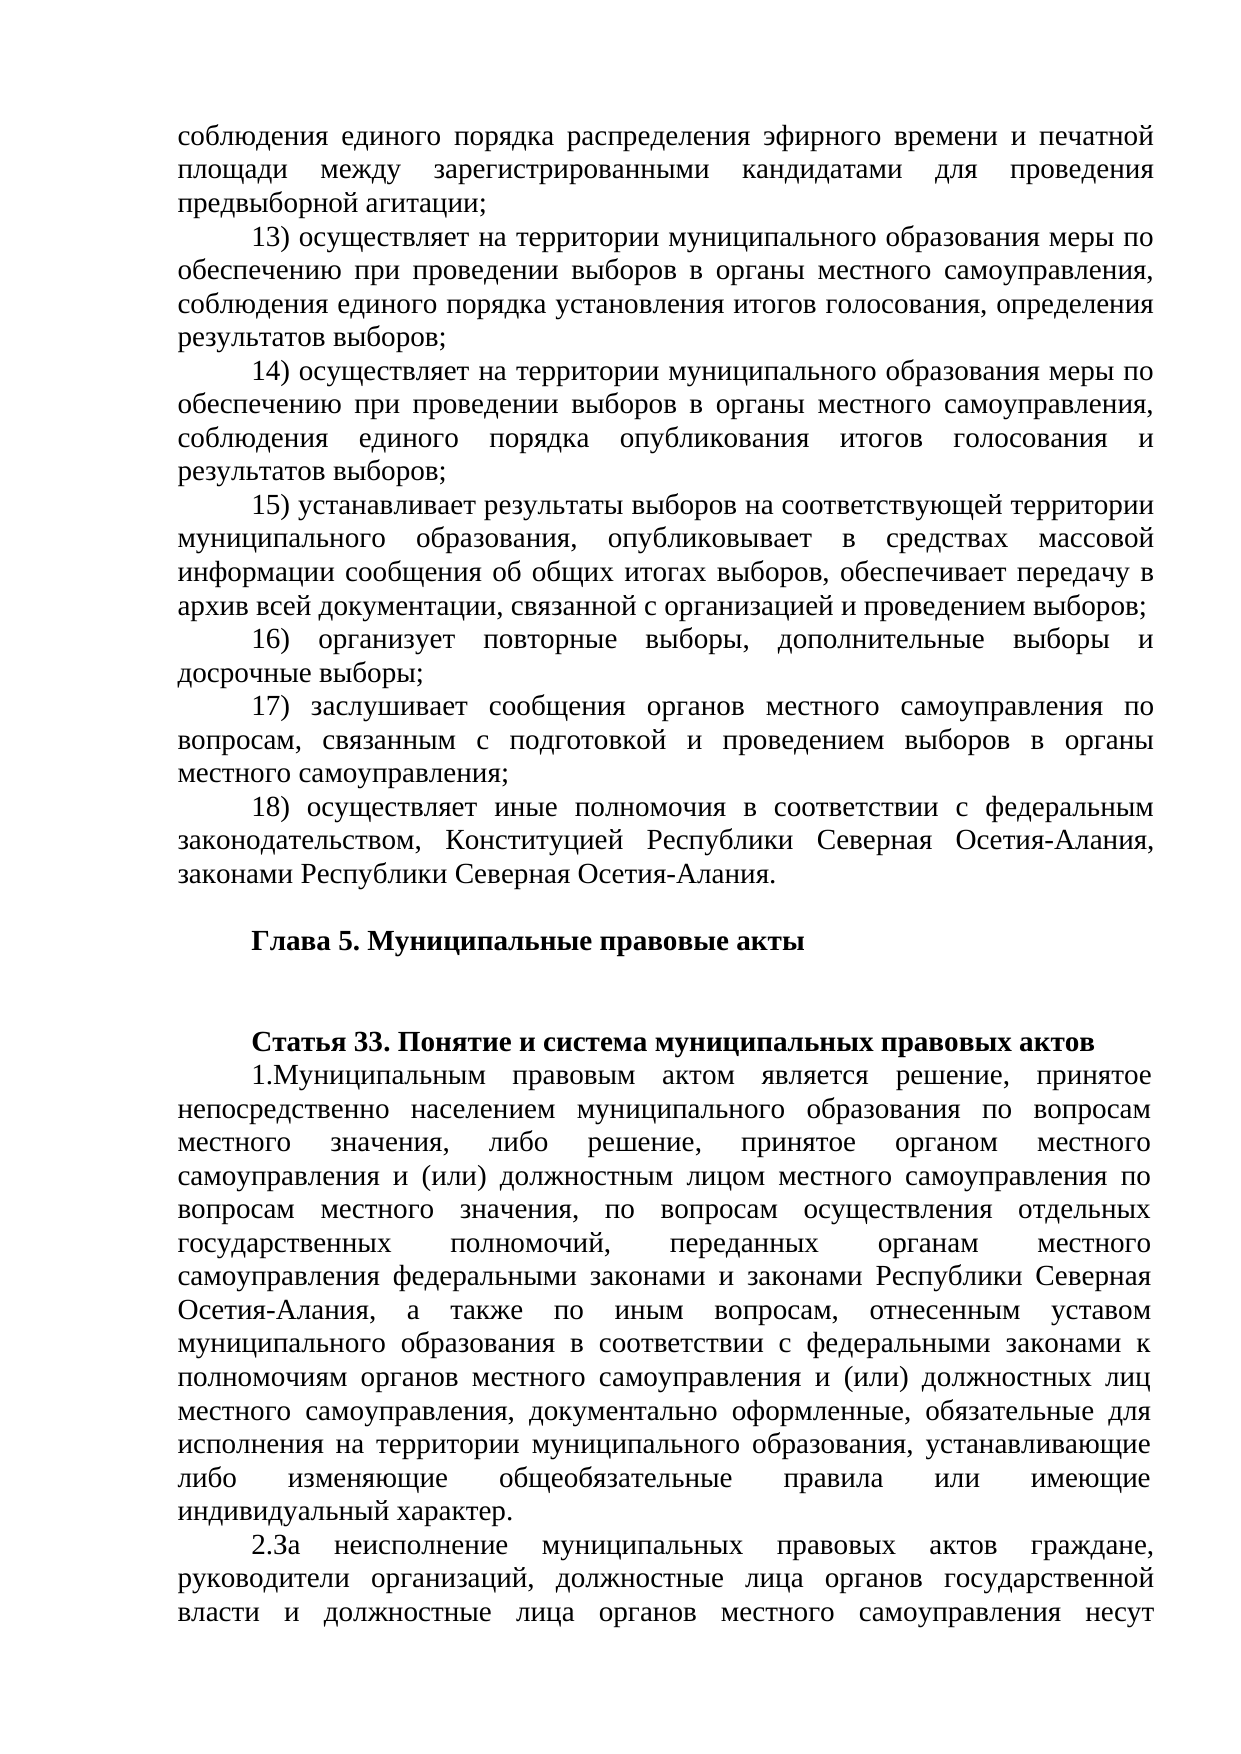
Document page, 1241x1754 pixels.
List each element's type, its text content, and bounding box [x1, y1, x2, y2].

text 16) организует повторные выборы, дополнительные выборы и досрочные выборы; [177, 621, 1155, 688]
text 1.Муниципальным правовым актом является решение, принятое непосредственно населением муниципального образования по вопросам местного значения, либо решение, принятое органом местного самоуправления и (или) должностным лицом местного самоуправления по вопросам местного значения, по вопросам осуществления отдельных государственных полномочий, переданных органам местного самоуправления федеральными законами и законами Республики Северная Осетия-Алания, а также по иным вопросам, отнесенным уставом муниципального образования в соответствии с федеральными законами к полномочиям органов местного самоуправления и (или) должностных лиц местного самоуправления, документально оформленные, обязательные для исполнения на территории муниципального образования, устанавливающие либо изменяющие общеобязательные правила или имеющие индивидуальный характер. [177, 1057, 1152, 1527]
text Статья 33. Понятие и система муниципальных правовых актов [177, 1024, 1152, 1057]
text 17) заслушивает сообщения органов местного самоуправления по вопросам, связанным с подготовкой и проведением выборов в органы местного самоуправления; [177, 688, 1155, 789]
text 18) осуществляет иные полномочия в соответствии с федеральным законодательством, Конституцией Республики Северная Осетия-Алания, законами Республики Северная Осетия-Алания. [177, 789, 1155, 889]
text 15) устанавливает результаты выборов на соответствующей территории муниципального образования, опубликовывает в средствах массовой информации сообщения об общих итогах выборов, обеспечивает передачу в архив всей документации, связанной с организацией и проведением выборов; [177, 487, 1155, 621]
text 14) осуществляет на территории муниципального образования меры по обеспечению при проведении выборов в органы местного самоуправления, соблюдения единого порядка опубликования итогов голосования и результатов выборов; [177, 353, 1155, 487]
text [177, 118, 1155, 219]
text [177, 1527, 1155, 1627]
text Глава 5. Муниципальные правовые акты [177, 923, 1152, 957]
text 13) осуществляет на территории муниципального образования меры по обеспечению при проведении выборов в органы местного самоуправления, соблюдения единого порядка установления итогов голосования, определения результатов выборов; [177, 219, 1155, 353]
